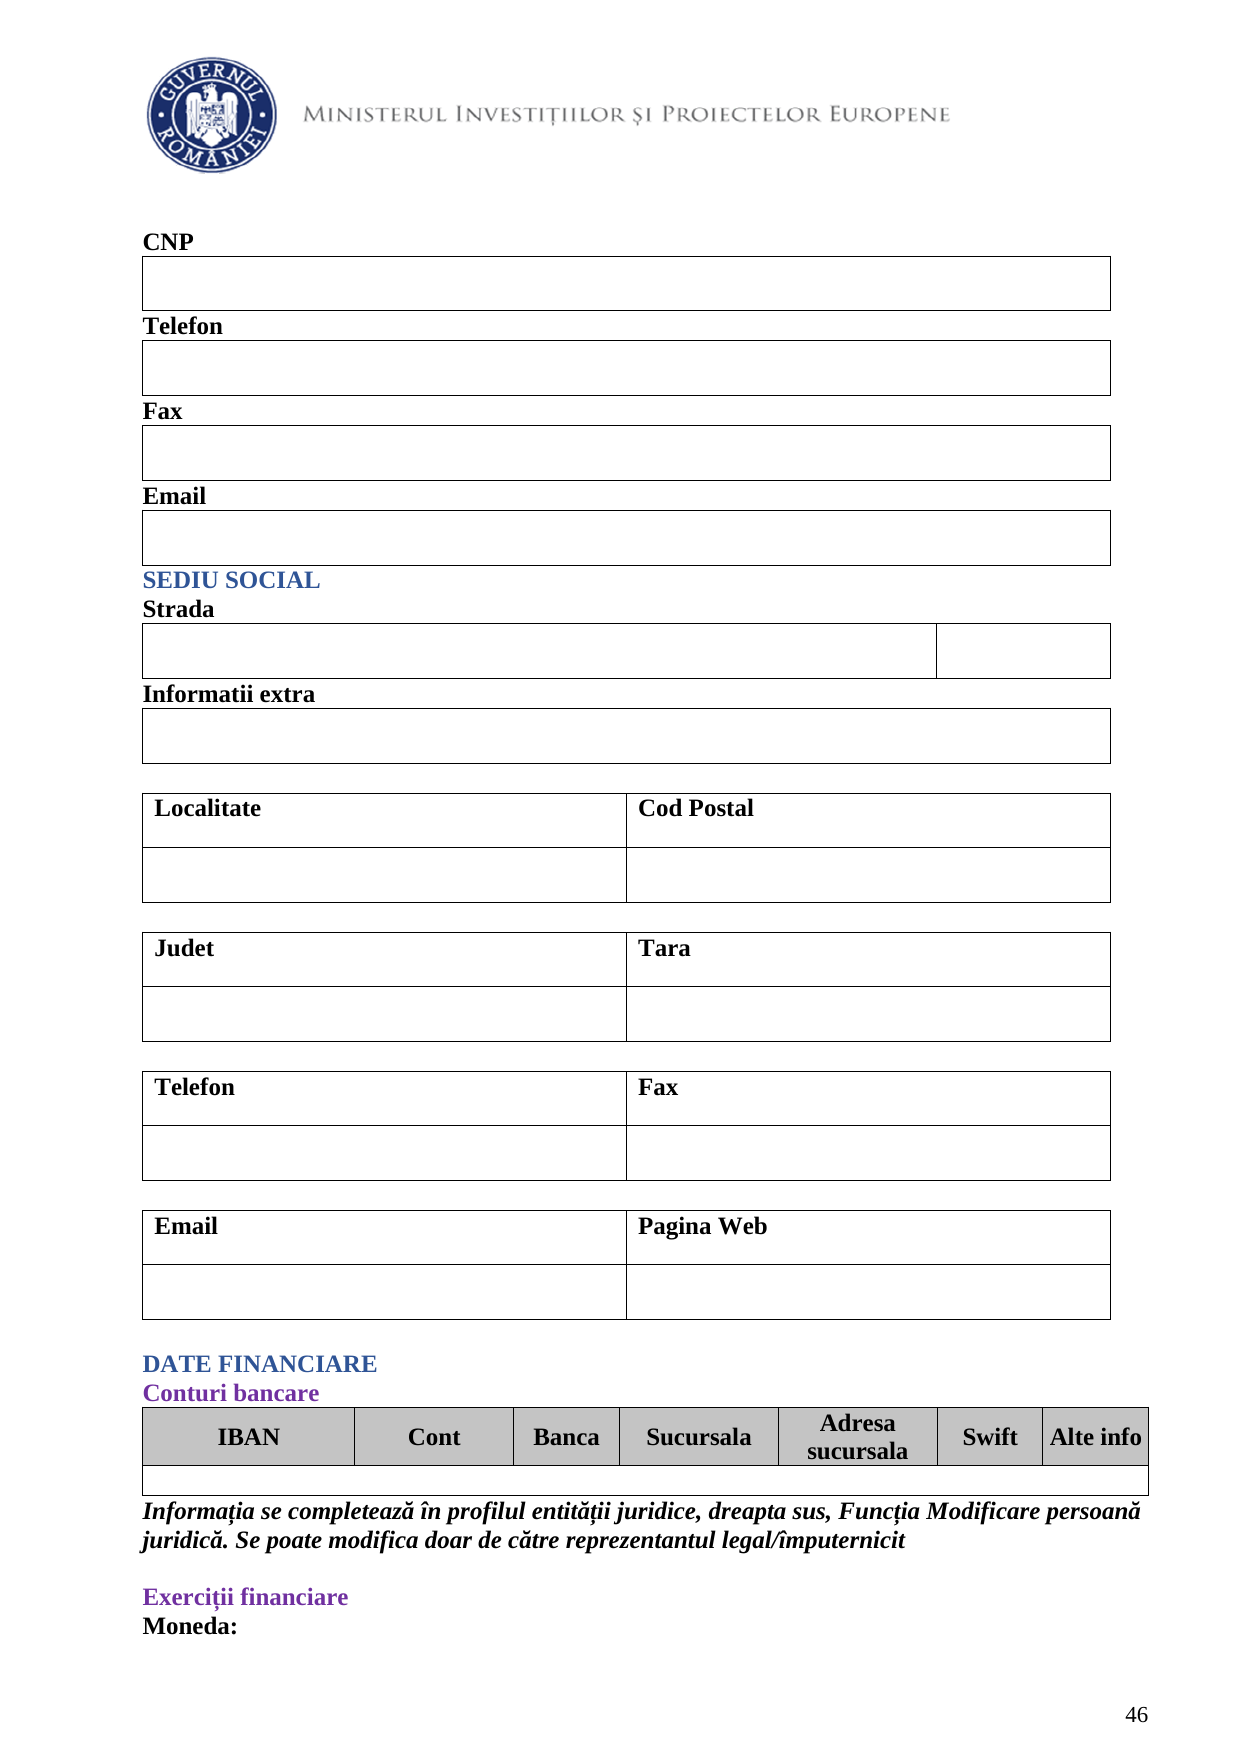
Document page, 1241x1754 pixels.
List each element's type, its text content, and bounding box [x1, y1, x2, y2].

table_header Email [143, 1211, 626, 1264]
table_cell [143, 1265, 626, 1319]
table_header Tara [627, 933, 1110, 986]
text Strada [142, 594, 1148, 623]
text Informatii extra [142, 679, 1148, 708]
table_cell [627, 987, 1110, 1041]
table_cell [143, 987, 626, 1041]
picture [142, 52, 1088, 174]
table_cell [143, 1466, 1148, 1495]
table_header [143, 624, 936, 678]
text DATE FINANCIARE [142, 1349, 1148, 1378]
table_header Banca [514, 1408, 619, 1465]
table_header Localitate [143, 794, 626, 847]
table_cell [627, 1265, 1110, 1319]
table_header [143, 341, 1110, 395]
text Email [142, 481, 1148, 509]
text Exerciții financiare [142, 1582, 1148, 1611]
text CNP [142, 227, 1148, 256]
table_header Pagina Web [627, 1211, 1110, 1264]
text SEDIU SOCIAL [142, 566, 1148, 594]
table_header Cod Postal [627, 794, 1110, 847]
table_header Cont [355, 1408, 513, 1465]
table_header Alte info [1043, 1408, 1148, 1465]
table_header [143, 709, 1110, 763]
table_header Telefon [143, 1072, 626, 1125]
table_cell [143, 1126, 626, 1180]
table_header [143, 511, 1110, 564]
table_header [143, 257, 1110, 310]
table_header Judet [143, 933, 626, 986]
table_header Sucursala [620, 1408, 778, 1465]
table_header Swift [938, 1408, 1042, 1465]
table_header Fax [627, 1072, 1110, 1125]
table_cell [143, 848, 626, 902]
table_header [937, 624, 1110, 678]
text Moneda: [142, 1611, 1148, 1640]
table_cell [627, 1126, 1110, 1180]
text Telefon [142, 311, 1148, 340]
table_cell [627, 848, 1110, 902]
table_header IBAN [143, 1408, 354, 1465]
text Conturi bancare [142, 1378, 1148, 1407]
table_header Adresa sucursala [779, 1408, 937, 1465]
text Fax [142, 396, 1148, 425]
table_header [143, 426, 1110, 480]
